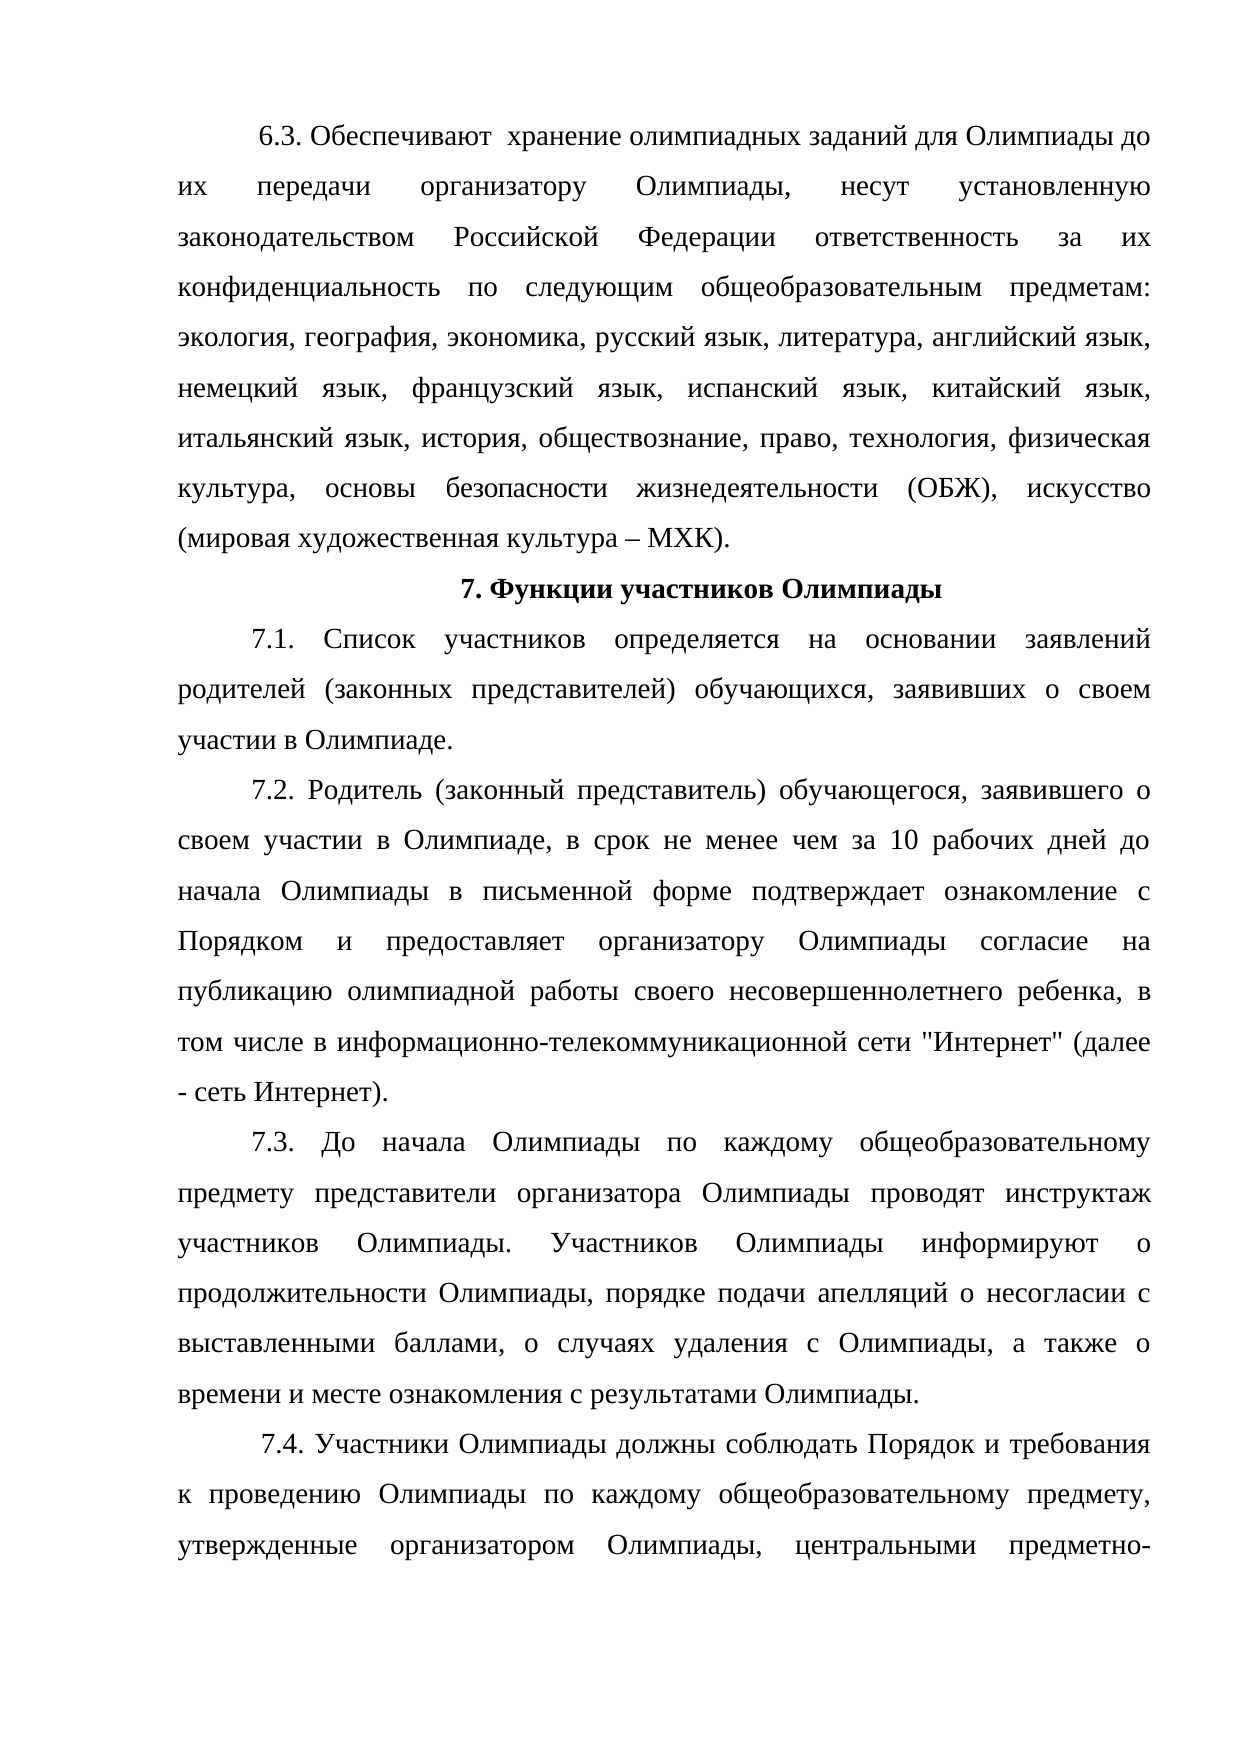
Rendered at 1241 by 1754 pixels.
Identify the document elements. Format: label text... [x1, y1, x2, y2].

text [177, 1426, 1152, 1560]
text 7.2. Родитель (законный представитель) обучающегося, заявившего о своем участии в Олимпиаде, в срок не менее чем за 10 рабочих дней до начала Олимпиады в письменной форме подтверждает ознакомление с Порядком и предоставляет организатору Олимпиады согласие на публикацию олимпиадной работы своего несовершеннолетнего ребенка, в том числе в информационно-телекоммуникационной сети "Интернет" (далее - сеть Интернет). [177, 772, 1152, 1108]
text 7.1. Список участников определяется на основании заявлений родителей (законных представителей) обучающихся, заявивших о своем участии в Олимпиаде. [177, 621, 1152, 755]
text 7. Функции участников Олимпиады [177, 571, 1152, 604]
text 6.3. Обеспечивают хранение олимпиадных заданий для Олимпиады до их передачи организатору Олимпиады, несут установленную законодательством Российской Федерации ответственность за их конфиденциальность по следующим общеобразовательным предметам: экология, география, экономика, русский язык, литература, английский язык, немецкий язык, французский язык, испанский язык, китайский язык, итальянский язык, история, обществознание, право, технология, физическая культура, основы безопасности жизнедеятельности (ОБЖ), искусство (мировая художественная культура – МХК). [177, 118, 1152, 554]
text 7.3. До начала Олимпиады по каждому общеобразовательному предмету представители организатора Олимпиады проводят инструктаж участников Олимпиады. Участников Олимпиады информируют о продолжительности Олимпиады, порядке подачи апелляций о несогласии с выставленными баллами, о случаях удаления с Олимпиады, а также о времени и месте ознакомления с результатами Олимпиады. [177, 1124, 1152, 1409]
